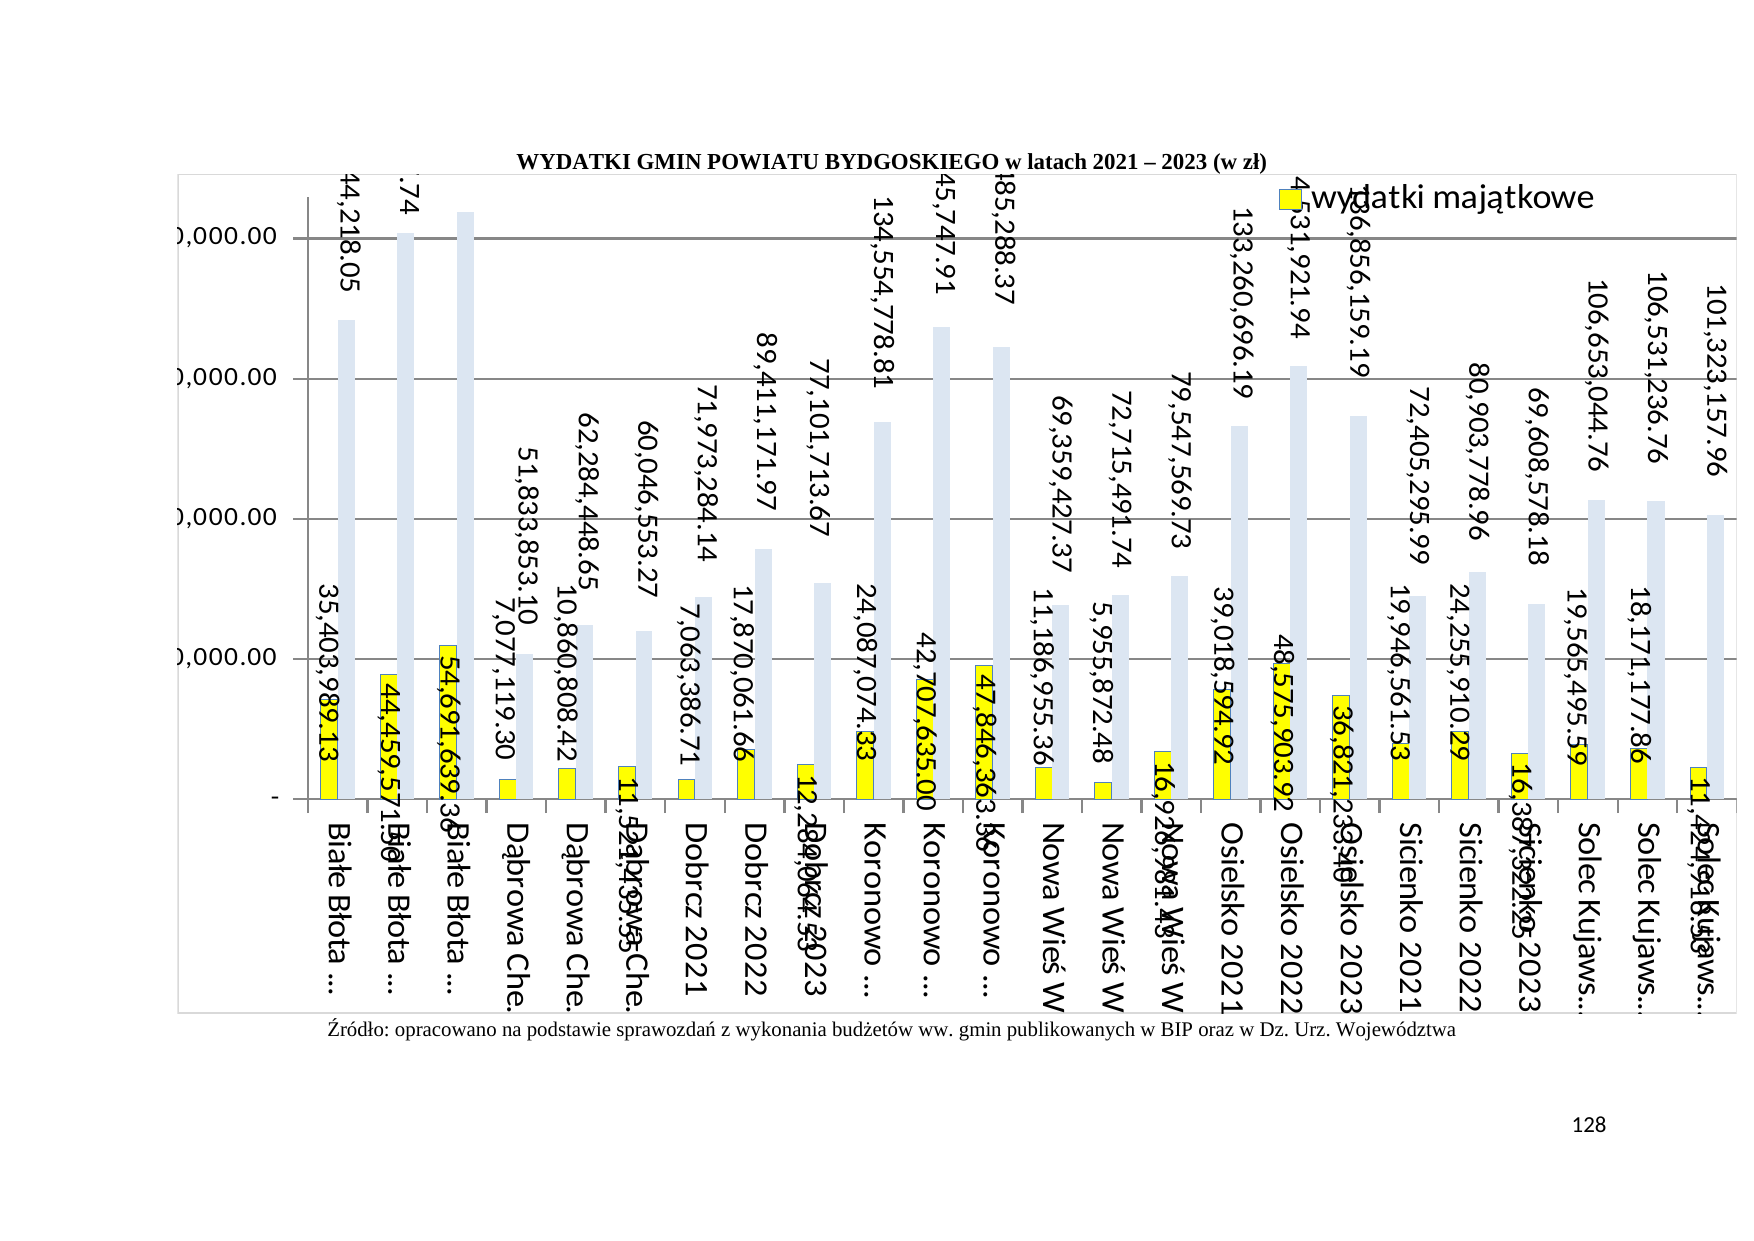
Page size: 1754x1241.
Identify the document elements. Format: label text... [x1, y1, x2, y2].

text WYDATKI GMIN POWIATU BYDGOSKIEGO w latach 2021 – 2023 (w zł) [177, 148, 1606, 174]
text Źródło: opracowano na podstawie sprawozdań z wykonania budżetów ww. gmin publikowanych w BIP oraz w Dz. Urz. Województwa [177, 1017, 1606, 1041]
